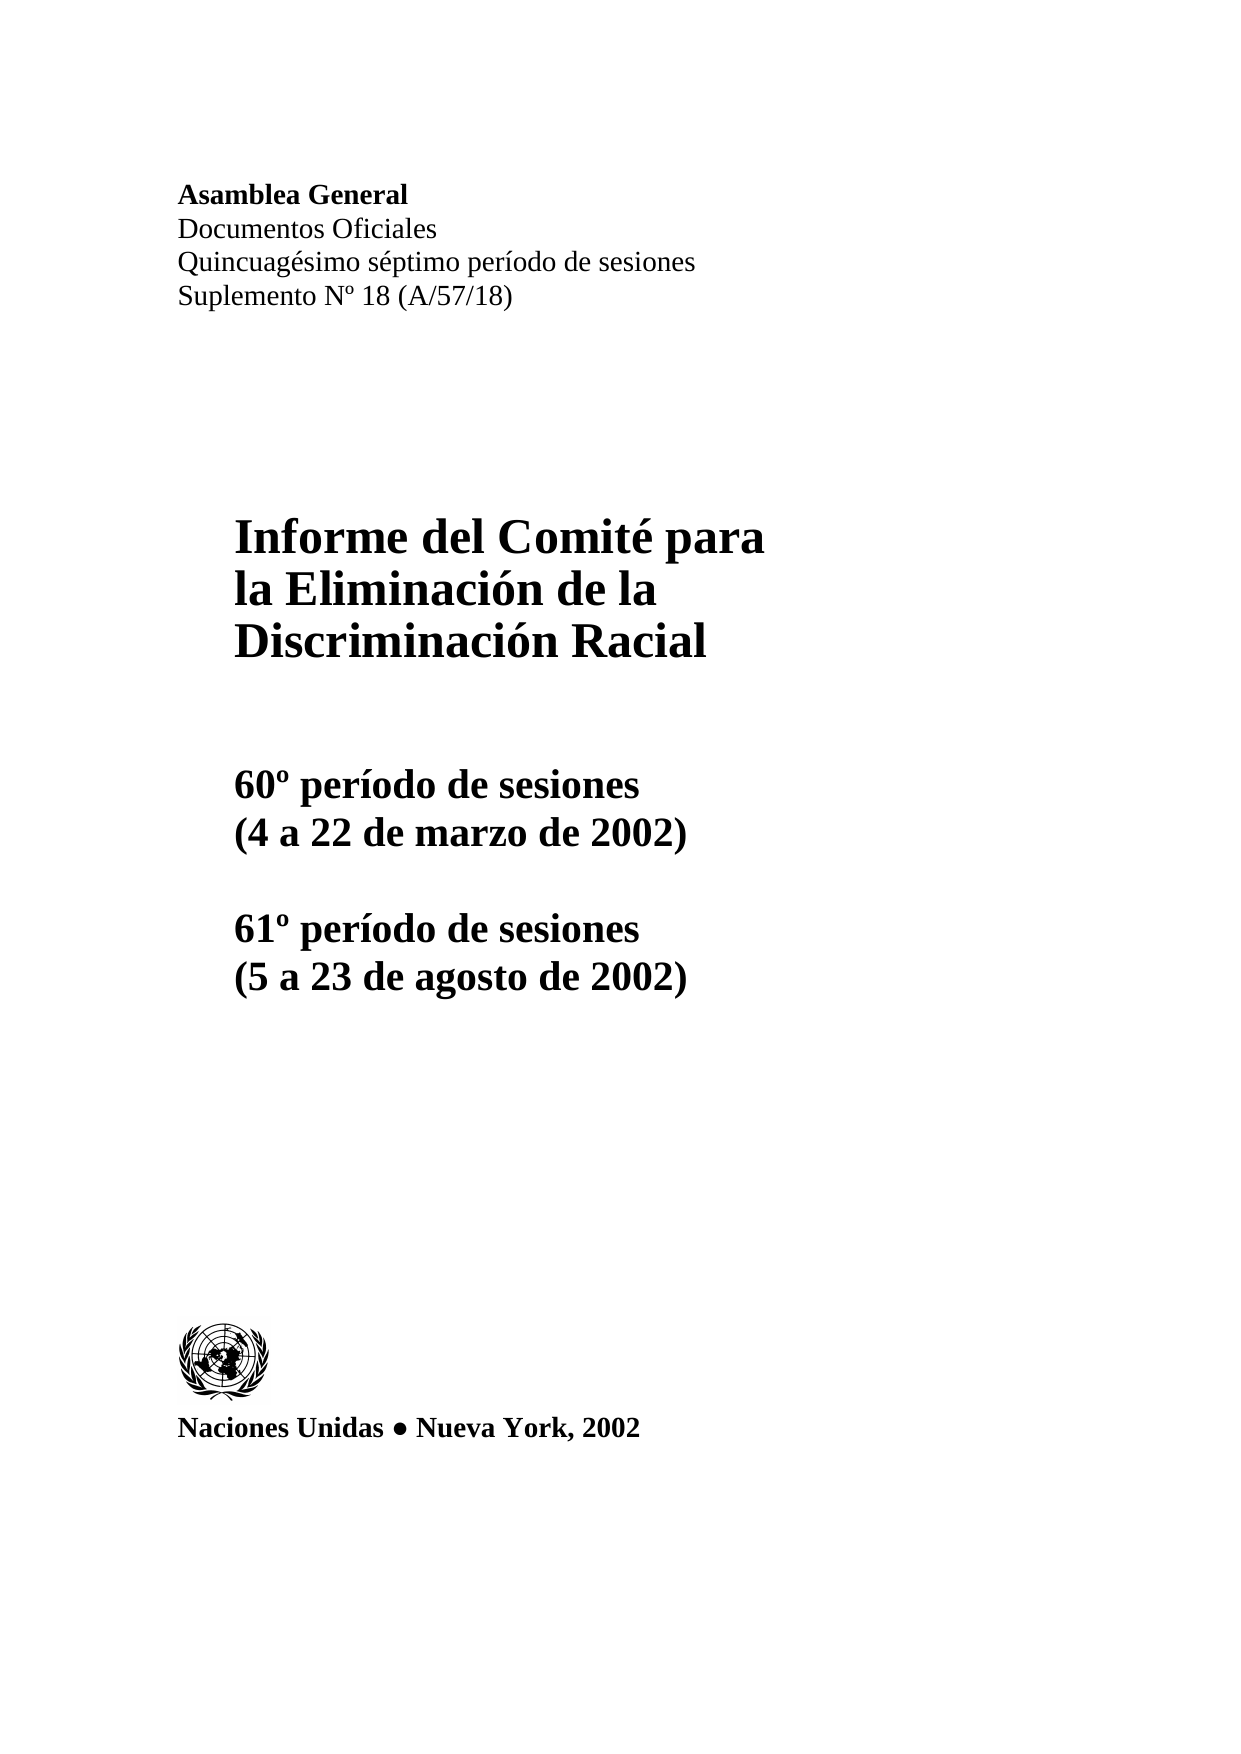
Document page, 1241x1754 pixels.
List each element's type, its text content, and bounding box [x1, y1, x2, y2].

text 60º período de sesiones (4 a 22 de marzo de 2002) 61º período de sesiones (5 a 23 de agosto de 2002) [234, 759, 1152, 999]
text Documentos Oficiales [177, 211, 1152, 244]
text Asamblea General [177, 177, 1152, 211]
text Informe del Comité para la Eliminación de la Discriminación Racial [234, 513, 1152, 668]
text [177, 244, 1152, 278]
picture [177, 1316, 272, 1405]
text Naciones Unidas ● Nueva York, 2002 [177, 1410, 1152, 1444]
text Suplemento Nº 18 (A/57/18) [177, 278, 1152, 311]
